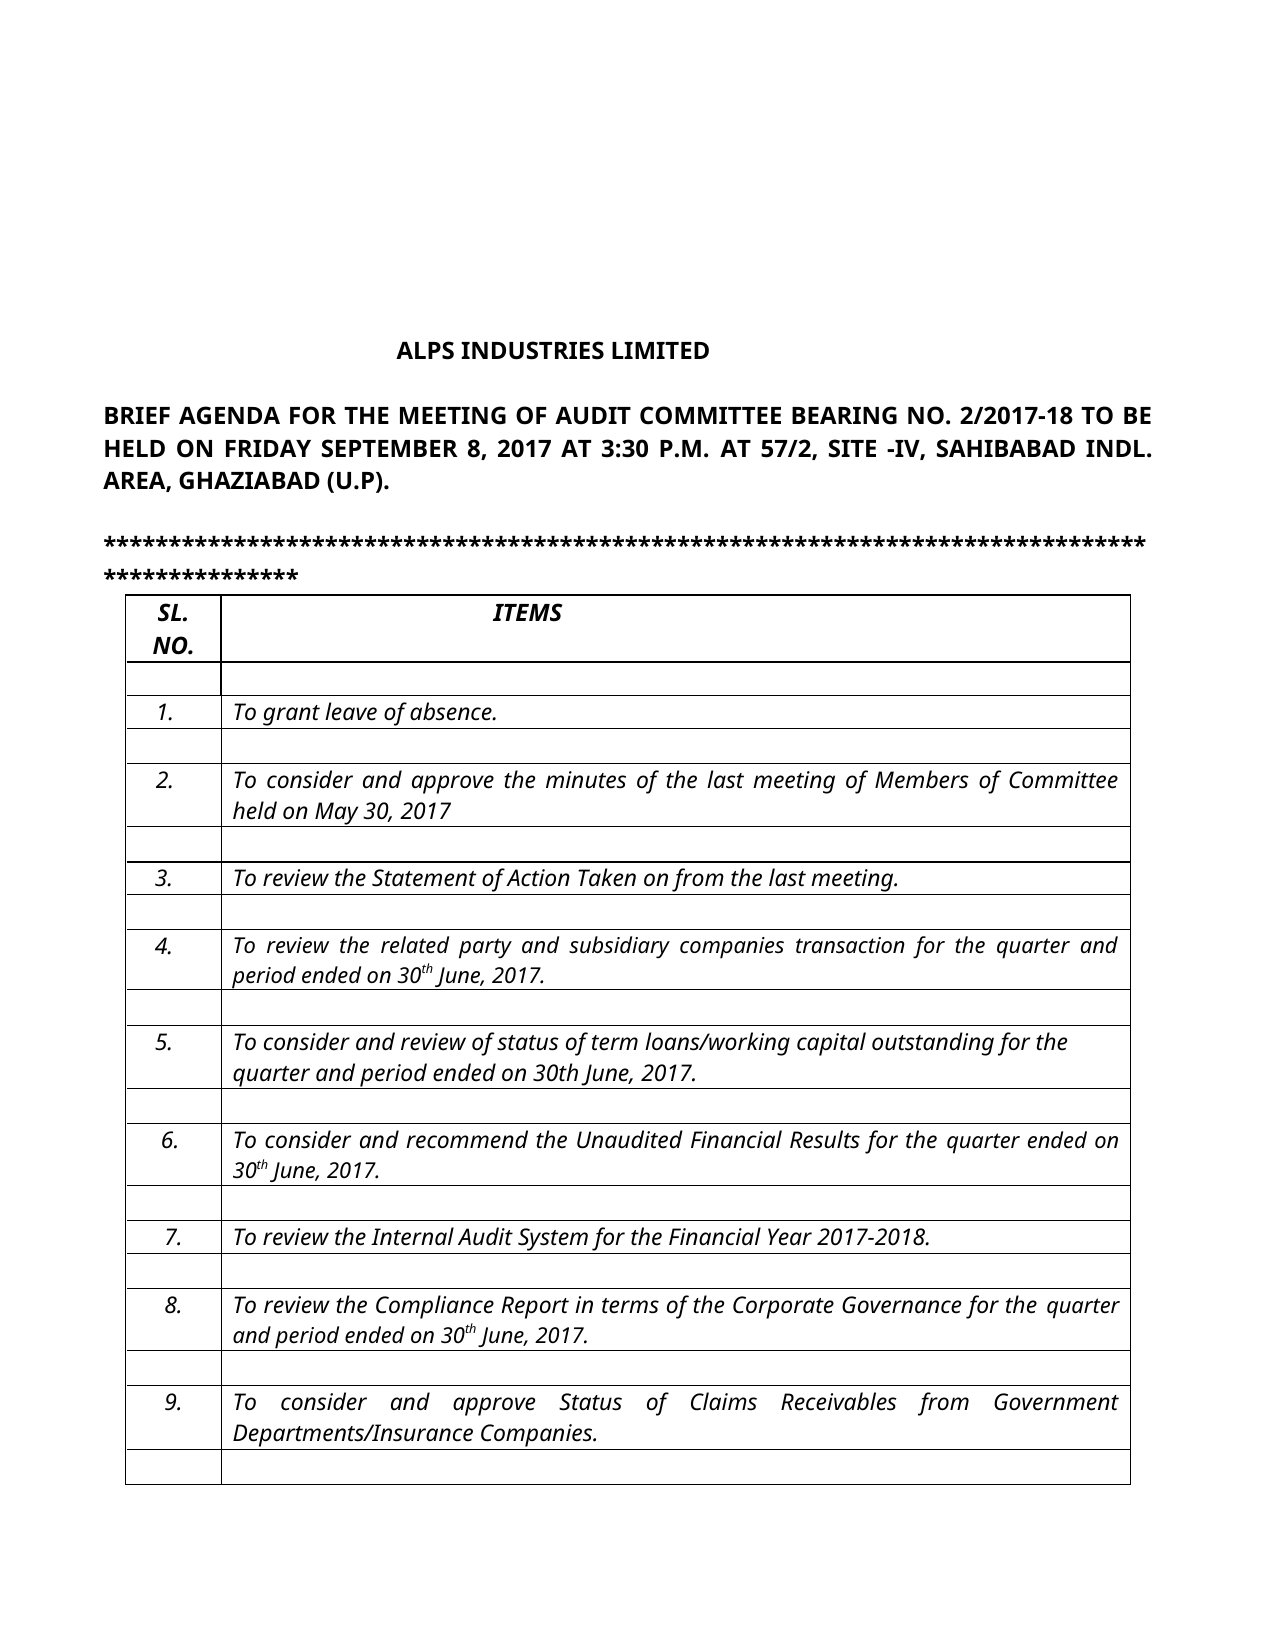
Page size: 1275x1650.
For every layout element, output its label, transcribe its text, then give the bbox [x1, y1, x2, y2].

text BRIEF AGENDA FOR THE MEETING OF AUDIT COMMITTEE BEARING NO. 2/2017-18 TO BE HELD ON FRIDAY SEPTEMBER 8, 2017 AT 3:30 P.M. AT 57/2, SITE -IV, SAHIBABAD INDL. AREA, GHAZIABAD (U.P). [103, 399, 1153, 497]
table_cell [222, 1089, 1130, 1123]
table_cell To consider and approve the minutes of the last meeting of Members of Committee held on May 30, 2017 [222, 764, 1130, 826]
table_cell To review the Compliance Report in terms of the Corporate Governance for the quarter and period ended on 30th June, 2017. [222, 1289, 1130, 1350]
table_cell 5. [126, 1026, 221, 1088]
table_cell To review the Statement of Action Taken on from the last meeting. [222, 863, 1130, 894]
table_header SL. NO. [126, 596, 220, 661]
table_cell 4. [126, 930, 221, 989]
table_cell To consider and review of status of term loans/working capital outstanding for the quarter and period ended on 30th June, 2017. [222, 1026, 1130, 1088]
table_cell [126, 729, 221, 763]
table_cell 2. [126, 764, 221, 826]
table_cell 7. [126, 1221, 221, 1253]
table_cell [126, 895, 221, 929]
table_cell [126, 1089, 221, 1123]
table_cell [126, 827, 221, 861]
table_cell [222, 895, 1130, 929]
table_cell [222, 990, 1130, 1024]
text ALPS INDUSTRIES LIMITED [253, 333, 1153, 366]
table_cell [126, 662, 220, 695]
table_cell [222, 1254, 1130, 1288]
table_cell 8. [126, 1289, 221, 1350]
table_cell [222, 729, 1130, 763]
table_cell [126, 1351, 221, 1385]
table_cell [222, 663, 1130, 695]
table_cell To grant leave of absence. [222, 696, 1130, 728]
table_cell To review the Internal Audit System for the Financial Year 2017-2018. [222, 1221, 1130, 1253]
table_cell [126, 990, 221, 1024]
table_cell [126, 1186, 221, 1220]
table_cell [222, 1351, 1130, 1385]
table_cell 3. [126, 862, 221, 894]
table_header ITEMS [222, 596, 1130, 661]
table_cell 6. [126, 1124, 221, 1185]
table_cell To consider and approve Status of Claims Receivables from Government Departments/Insurance Companies. [222, 1386, 1130, 1448]
table_cell [126, 1254, 221, 1288]
table_cell [126, 1450, 221, 1483]
table_cell [222, 1450, 1130, 1483]
table_cell To consider and recommend the Unaudited Financial Results for the quarter ended on 30th June, 2017. [222, 1124, 1130, 1185]
table_cell 9. [126, 1386, 221, 1448]
table_cell [222, 1186, 1130, 1220]
table_cell [222, 827, 1130, 861]
text *********************************************************************************************** [103, 529, 1153, 594]
table_cell To review the related party and subsidiary companies transaction for the quarter and period ended on 30th June, 2017. [222, 930, 1130, 989]
table_cell 1. [126, 696, 221, 728]
